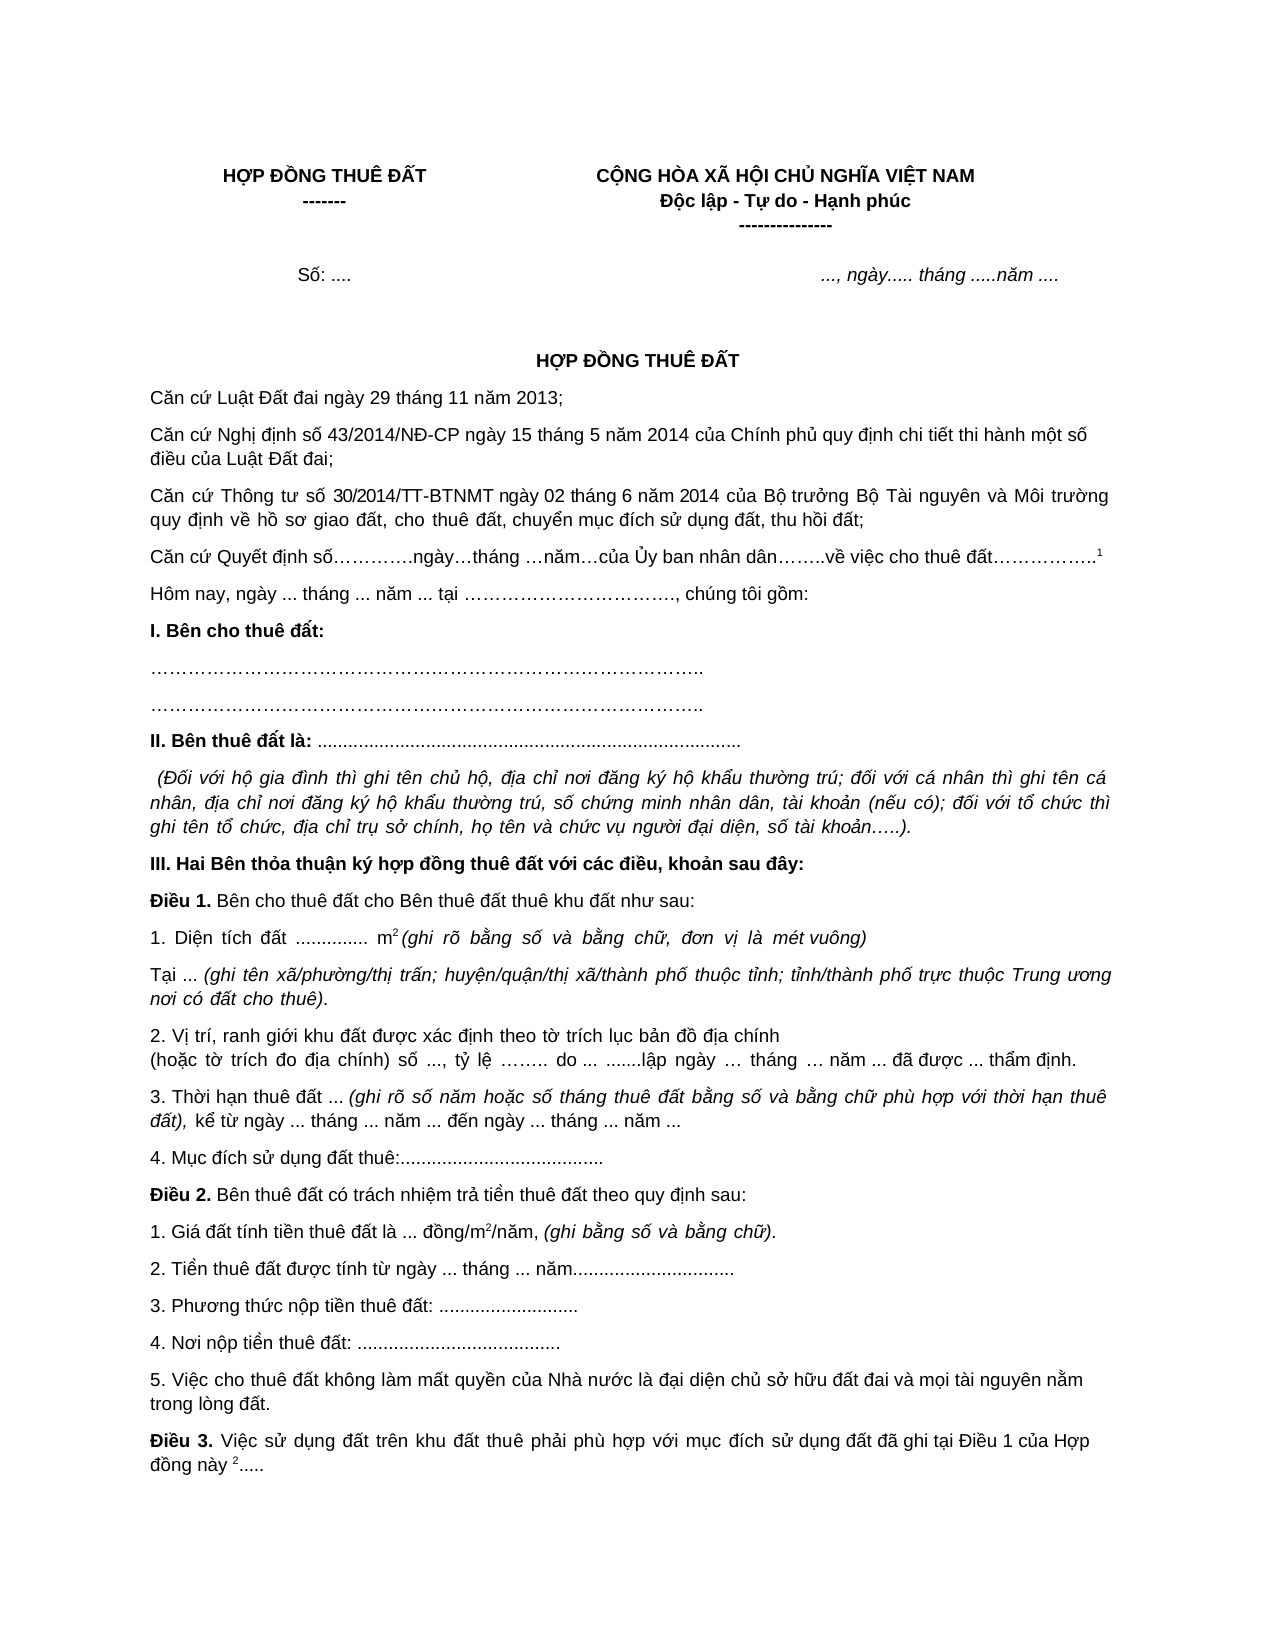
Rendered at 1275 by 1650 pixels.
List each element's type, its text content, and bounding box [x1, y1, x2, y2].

text Căn cứ Quyết định số………….ngày…tháng …năm…của Ủy ban nhân dân……..về việc cho thuê đất……………..1 [150, 543, 1125, 567]
text 3. Phương thức nộp tiền thuê đất: ........................... [150, 1292, 1125, 1316]
text 2. Tiền thuê đất được tính từ ngày ... tháng ... năm............................... [150, 1255, 1125, 1279]
table_header HỢP ĐỒNG THUÊ ĐẤT ------- [150, 150, 499, 248]
text 5. Việc cho thuê đất không làm mất quyền của Nhà nước là đại diện chủ sở hữu đất đai và mọi tài nguyên nằm trong lòng đất. [150, 1366, 1125, 1414]
text 3. Thời hạn thuê đất ... (ghi rõ số năm hoặc số tháng thuê đất bằng số và bằng chữ phù hợp với thời hạn thuê đất), kể từ ngày ... tháng ... năm ... đến ngày ... tháng ... năm ... [150, 1083, 1125, 1132]
table_header CỘNG HÒA XÃ HỘI CHỦ NGHĨA VIỆT NAM Độc lập - Tự do - Hạnh phúc --------------- [499, 150, 1072, 248]
text Hôm nay, ngày ... tháng ... năm ... tại ……………………………., chúng tôi gồm: [150, 580, 1125, 604]
text I. Bên cho thuê đất: [150, 617, 1125, 641]
text II. Bên thuê đất là: .................................................................................. [150, 727, 1125, 752]
table_cell Số: .... [150, 248, 499, 297]
text …………………………………………………………………………….. [150, 691, 1125, 715]
text …………………………………………………………………………….. [150, 654, 1125, 678]
text Điều 3. Việc sử dụng đất trên khu đất thuê phải phù hợp với mục đích sử dụng đất đã ghi tại Điều 1 của Hợp đồng này 2..... [150, 1427, 1125, 1476]
text Căn cứ Luật Đất đai ngày 29 tháng 11 năm 2013; [150, 384, 1125, 408]
text Điều 1. Bên cho thuê đất cho Bên thuê đất thuê khu đất như sau: [150, 887, 1125, 911]
table_cell ..., ngày..... tháng .....năm .... [499, 248, 1072, 297]
text III. Hai Bên thỏa thuận ký hợp đồng thuê đất với các điều, khoản sau đây: [150, 850, 1125, 874]
text Căn cứ Nghị định số 43/2014/NĐ-CP ngày 15 tháng 5 năm 2014 của Chính phủ quy định chi tiết thi hành một số điều của Luật Đất đai; [150, 421, 1125, 469]
text 1. Diện tích đất .............. m2 (ghi rõ bằng số và bằng chữ, đơn vị là mét vuông) [150, 924, 1125, 948]
text (Đối với hộ gia đình thì ghi tên chủ hộ, địa chỉ nơi đăng ký hộ khẩu thường trú; đối với cá nhân thì ghi tên cá nhân, địa chỉ nơi đăng ký hộ khẩu thường trú, số chứng minh nhân dân, tài khoản (nếu có); đối với tổ chức thì ghi tên tổ chức, địa chỉ trụ sở chính, họ tên và chức vụ người đại diện, số tài khoản…..). [150, 764, 1125, 837]
text 1. Giá đất tính tiền thuê đất là ... đồng/m2/năm, (ghi bằng số và bằng chữ). [150, 1218, 1125, 1242]
text 4. Mục đích sử dụng đất thuê:....................................... [150, 1144, 1125, 1169]
text HỢP ĐỒNG THUÊ ĐẤT [150, 347, 1125, 371]
text Căn cứ Thông tư số 30/2014/TT-BTNMT ngày 02 tháng 6 năm 2014 của Bộ trưởng Bộ Tài nguyên và Môi trường quy định về hồ sơ giao đất, cho thuê đất, chuyển mục đích sử dụng đất, thu hồi đất; [150, 482, 1125, 531]
text Điều 2. Bên thuê đất có trách nhiệm trả tiền thuê đất theo quy định sau: [150, 1181, 1125, 1206]
text 4. Nơi nộp tiền thuê đất: ....................................... [150, 1329, 1125, 1353]
text 2. Vị trí, ranh giới khu đất được xác định theo tờ trích lục bản đồ địa chính (hoặc tờ trích đo địa chính) số ..., tỷ lệ …….. do ... .......lập ngày … tháng … năm ... đã được ... thẩm định. [150, 1022, 1125, 1071]
text Tại ... (ghi tên xã/phường/thị trấn; huyện/quận/thị xã/thành phố thuộc tỉnh; tỉnh/thành phố trực thuộc Trung ương nơi có đất cho thuê). [150, 961, 1125, 1009]
